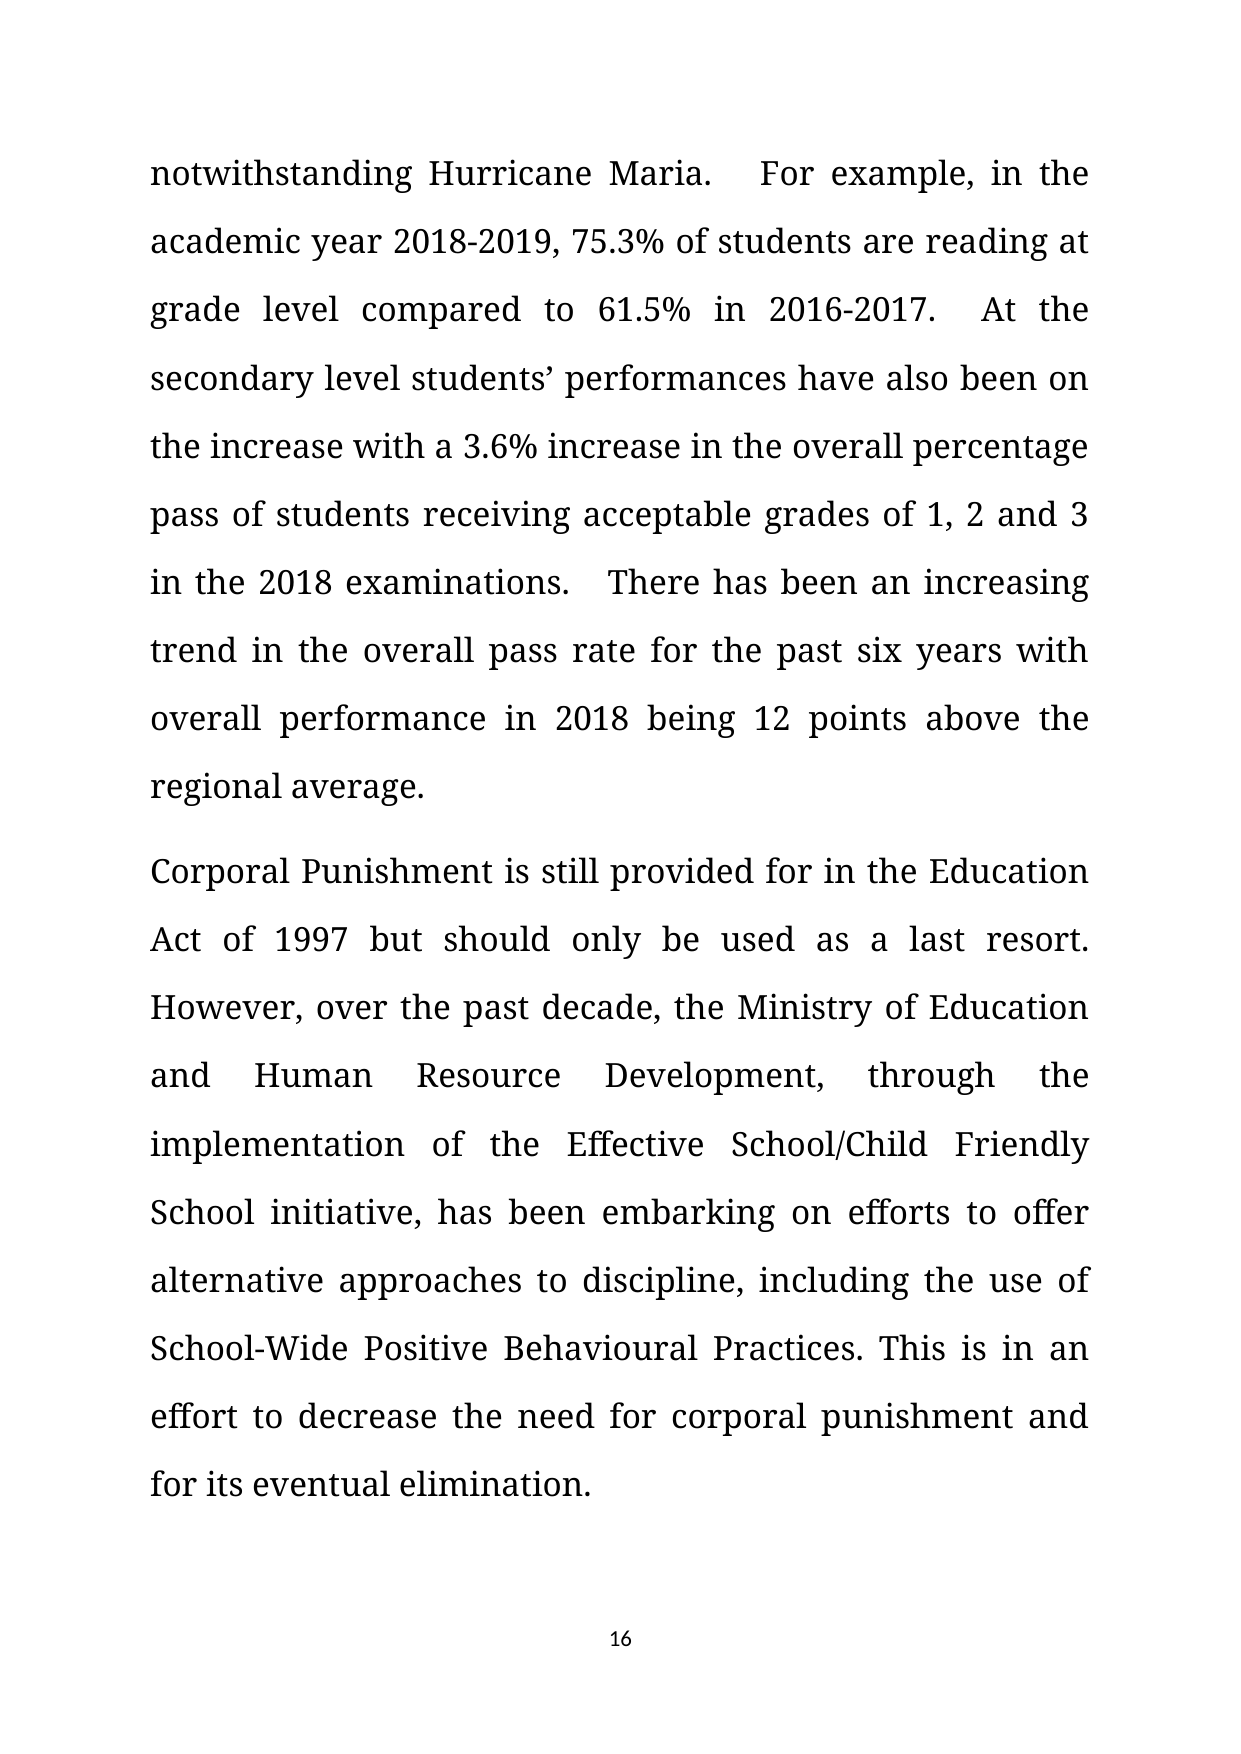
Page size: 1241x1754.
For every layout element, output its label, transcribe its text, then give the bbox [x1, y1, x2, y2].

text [150, 150, 1090, 808]
text Corporal Punishment is still provided for in the Education Act of 1997 but should only be used as a last resort. However, over the past decade, the Ministry of Education and Human Resource Development, through the implementation of the Effective School/Child Friendly School initiative, has been embarking on efforts to offer alternative approaches to discipline, including the use of School-Wide Positive Behavioural Practices. This is in an effort to decrease the need for corporal punishment and for its eventual elimination. [150, 848, 1090, 1506]
